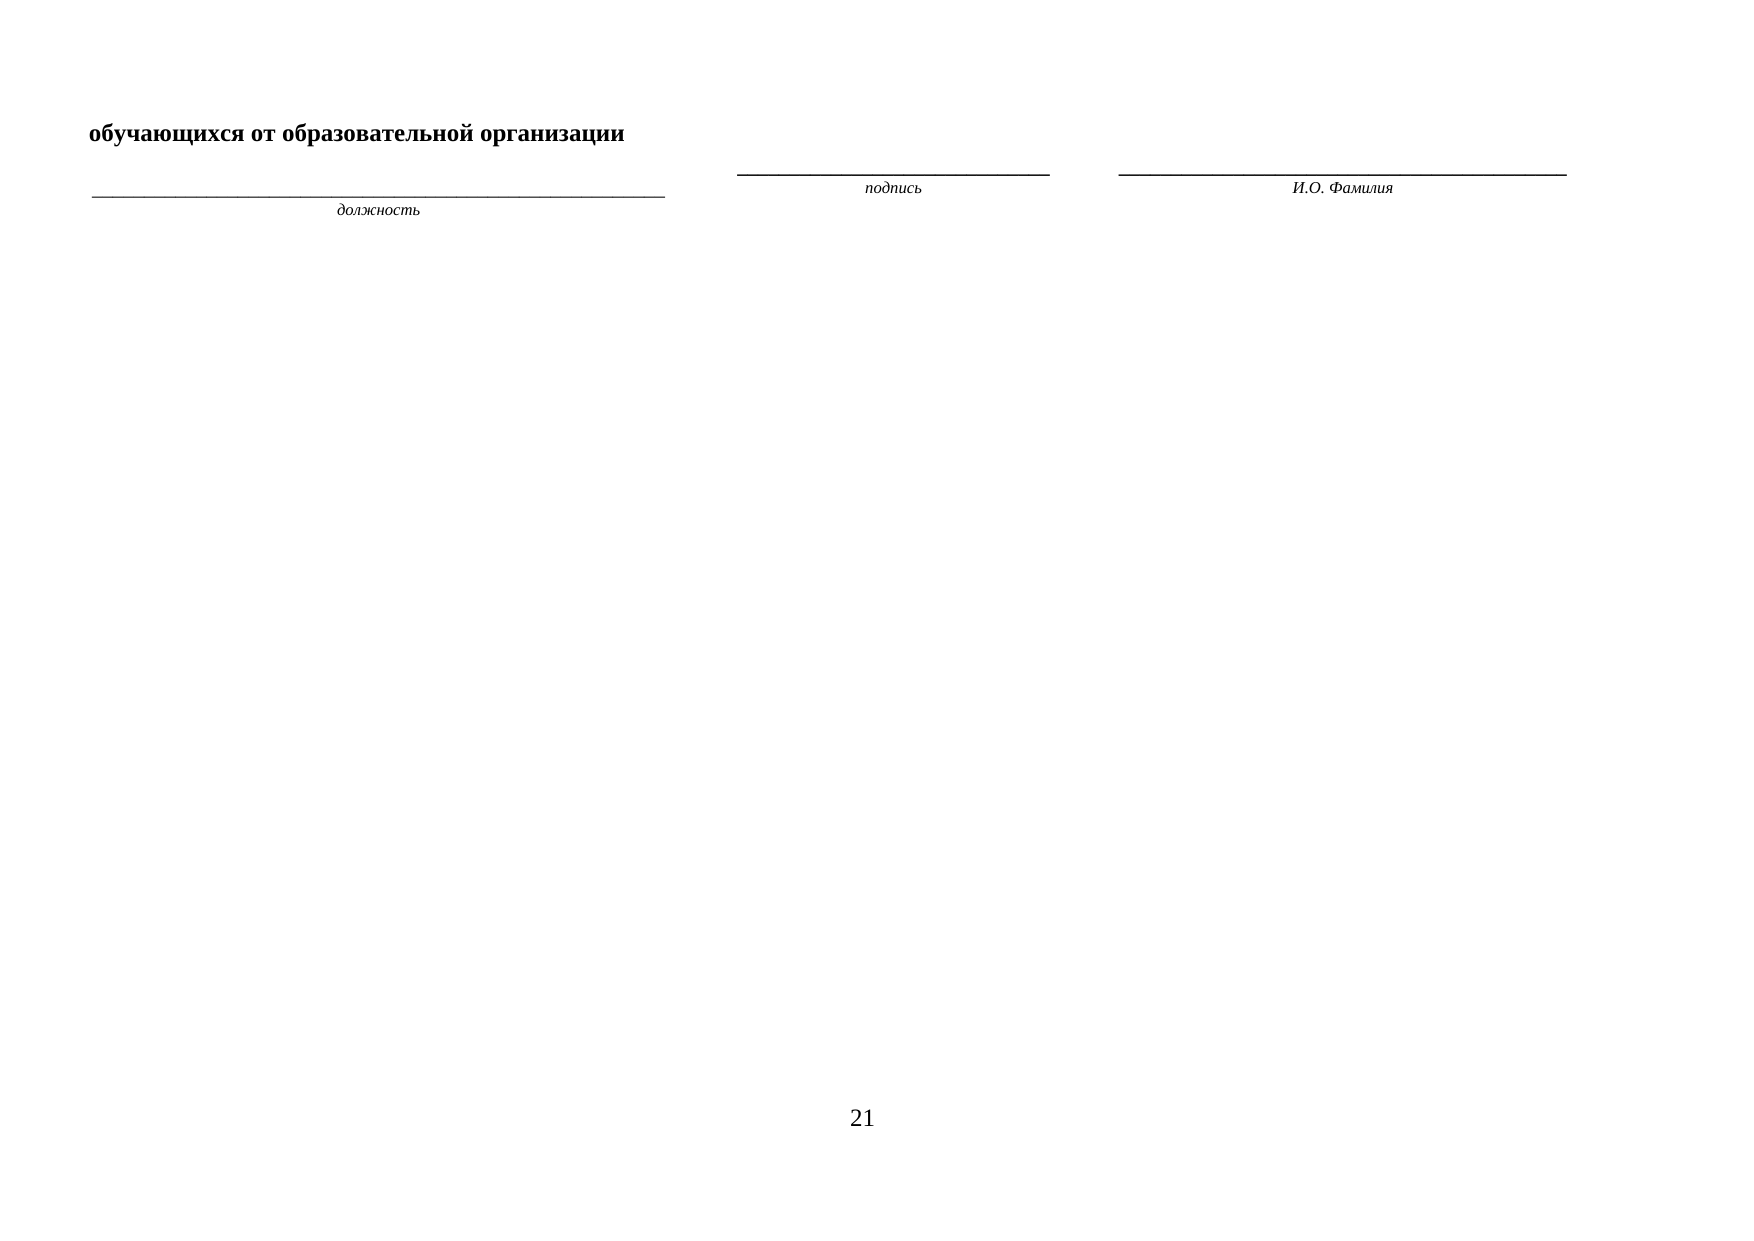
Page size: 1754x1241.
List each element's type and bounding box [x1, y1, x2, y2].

table_cell [679, 118, 1107, 219]
table_cell [78, 118, 679, 219]
table_cell [1108, 118, 1578, 219]
